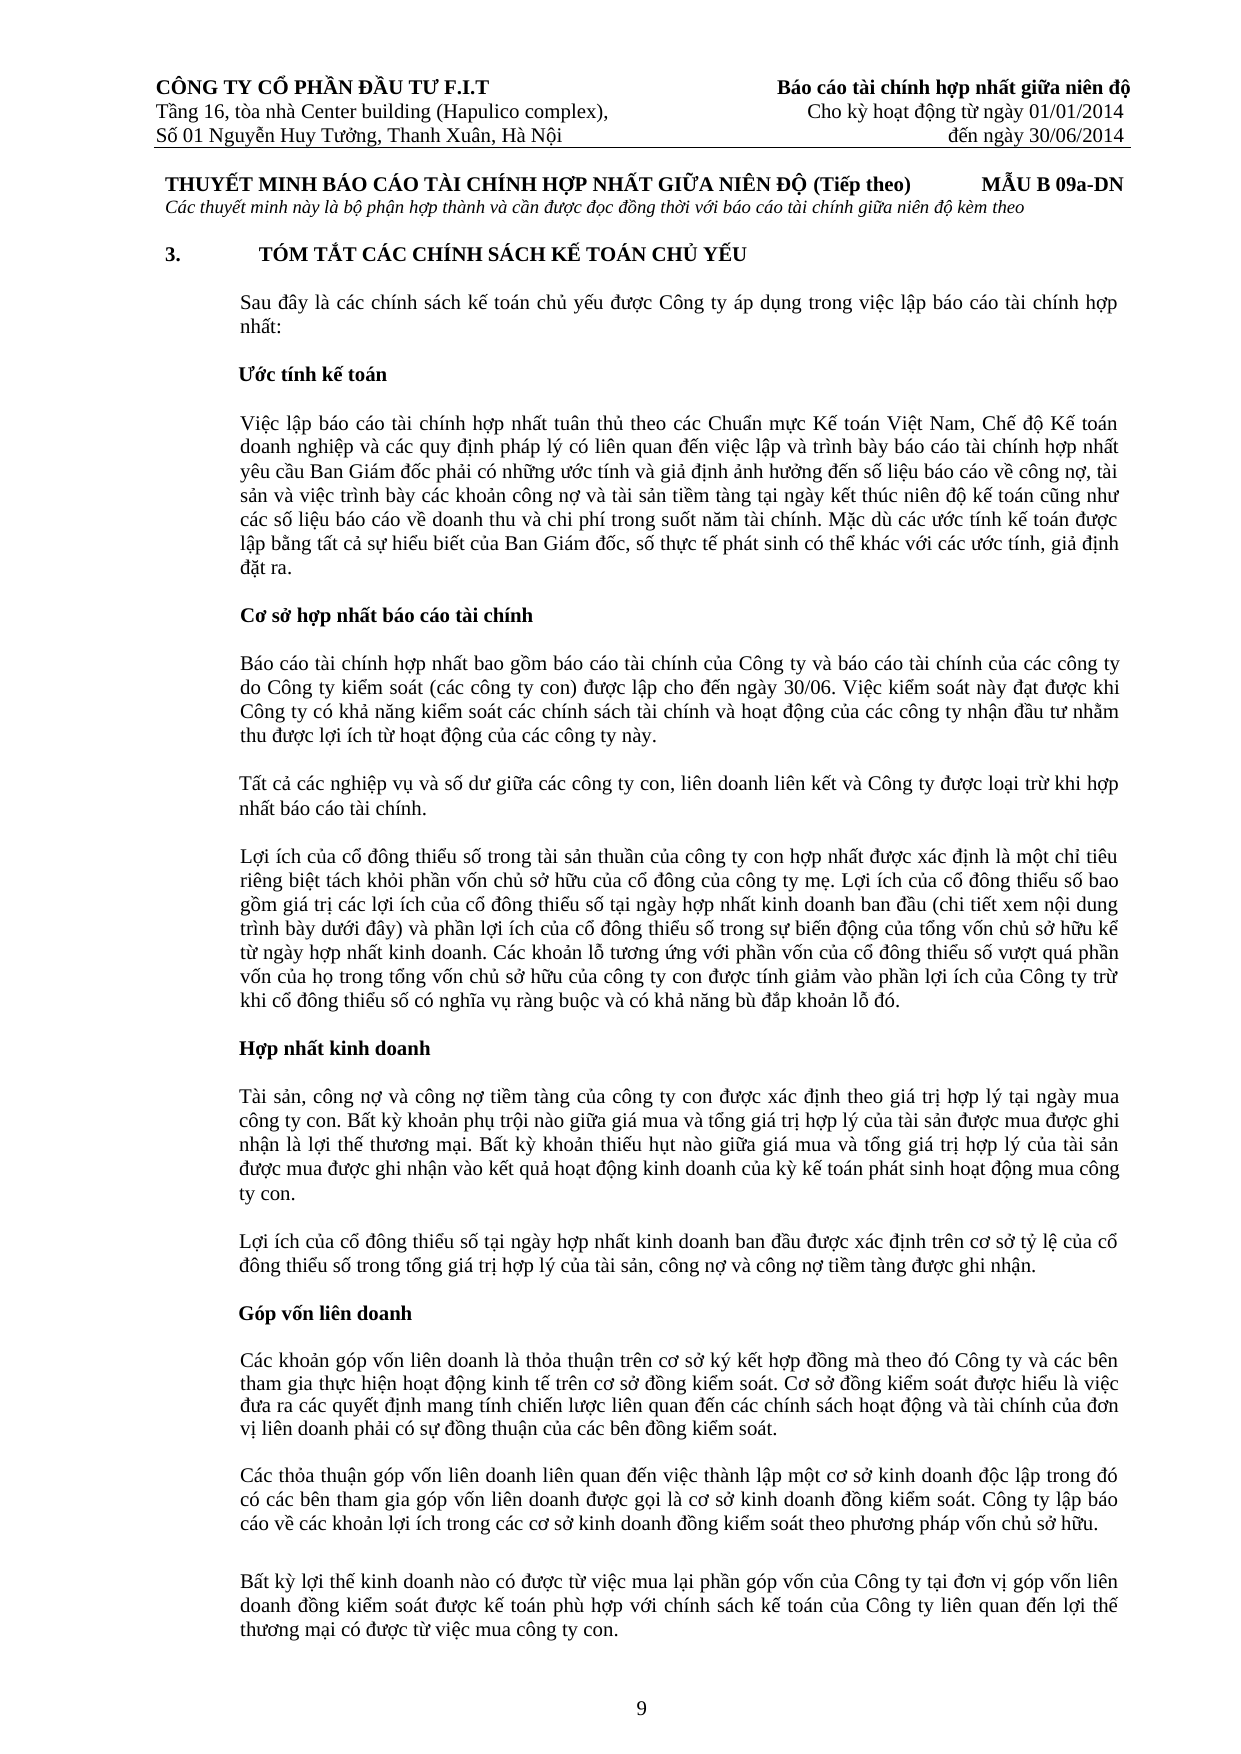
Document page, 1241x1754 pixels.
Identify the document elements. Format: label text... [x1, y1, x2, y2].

text Góp vốn liên doanh [165, 1301, 1120, 1325]
text Báo cáo tài chính hợp nhất bao gồm báo cáo tài chính của Công ty và báo cáo tài chính của các công ty do Công ty kiểm soát (các công ty con) được lập cho đến ngày 30/06. Việc kiểm soát này đạt được khi Công ty có khả năng kiểm soát các chính sách tài chính và hoạt động của các công ty nhận đầu tư nhằm thu được lợi ích từ hoạt động của các công ty này. [240, 651, 1122, 747]
text Hợp nhất kinh doanh [225, 1036, 1120, 1060]
text Việc lập báo cáo tài chính hợp nhất tuân thủ theo các Chuẩn mực Kế toán Việt Nam, Chế độ Kế toán doanh nghiệp và các quy định pháp lý có liên quan đến việc lập và trình bày báo cáo tài chính hợp nhất yêu cầu Ban Giám đốc phải có những ước tính và giả định ảnh hưởng đến số liệu báo cáo về công nợ, tài sản và việc trình bày các khoản công nợ và tài sản tiềm tàng tại ngày kết thúc niên độ kế toán cũng như các số liệu báo cáo về doanh thu và chi phí trong suốt năm tài chính. Mặc dù các ước tính kế toán được lập bằng tất cả sự hiểu biết của Ban Giám đốc, số thực tế phát sinh có thể khác với các ước tính, giả định đặt ra. [240, 410, 1120, 579]
text Các thỏa thuận góp vốn liên doanh liên quan đến việc thành lập một cơ sở kinh doanh độc lập trong đó có các bên tham gia góp vốn liên doanh được gọi là cơ sở kinh doanh đồng kiểm soát. Công ty lập báo cáo về các khoản lợi ích trong các cơ sở kinh doanh đồng kiểm soát theo phương pháp vốn chủ sở hữu. [240, 1463, 1120, 1535]
text Các khoản góp vốn liên doanh là thỏa thuận trên cơ sở ký kết hợp đồng mà theo đó Công ty và các bên tham gia thực hiện hoạt động kinh tế trên cơ sở đồng kiểm soát. Cơ sở đồng kiểm soát được hiểu là việc đưa ra các quyết định mang tính chiến lược liên quan đến các chính sách hoạt động và tài chính của đơn vị liên doanh phải có sự đồng thuận của các bên đồng kiểm soát. [240, 1349, 1120, 1440]
text Cơ sở hợp nhất báo cáo tài chính [240, 603, 1120, 627]
text Ước tính kế toán [238, 362, 1120, 386]
text Lợi ích của cổ đông thiểu số trong tài sản thuần của công ty con hợp nhất được xác định là một chỉ tiêu riêng biệt tách khỏi phần vốn chủ sở hữu của cổ đông của công ty mẹ. Lợi ích của cổ đông thiểu số bao gồm giá trị các lợi ích của cổ đông thiểu số tại ngày hợp nhất kinh doanh ban đầu (chi tiết xem nội dung trình bày dưới đây) và phần lợi ích của cổ đông thiểu số trong sự biến động của tổng vốn chủ sở hữu kể từ ngày hợp nhất kinh doanh. Các khoản lỗ tương ứng với phần vốn của cổ đông thiểu số vượt quá phần vốn của họ trong tổng vốn chủ sở hữu của công ty con được tính giảm vào phần lợi ích của Công ty trừ khi cổ đông thiểu số có nghĩa vụ ràng buộc và có khả năng bù đắp khoản lỗ đó. [240, 843, 1120, 1012]
text Bất kỳ lợi thế kinh doanh nào có được từ việc mua lại phần góp vốn của Công ty tại đơn vị góp vốn liên doanh đồng kiểm soát được kế toán phù hợp với chính sách kế toán của Công ty liên quan đến lợi thế thương mại có được từ việc mua công ty con. [240, 1569, 1120, 1641]
list TÓM TẮT CÁC CHÍNH SÁCH KẾ TOÁN CHỦ YẾU [165, 242, 1120, 266]
text Tài sản, công nợ và công nợ tiềm tàng của công ty con được xác định theo giá trị hợp lý tại ngày mua công ty con. Bất kỳ khoản phụ trội nào giữa giá mua và tổng giá trị hợp lý của tài sản được mua được ghi nhận là lợi thế thương mại. Bất kỳ khoản thiếu hụt nào giữa giá mua và tổng giá trị hợp lý của tài sản được mua được ghi nhận vào kết quả hoạt động kinh doanh của kỳ kế toán phát sinh hoạt động mua công ty con. [239, 1084, 1122, 1204]
text Sau đây là các chính sách kế toán chủ yếu được Công ty áp dụng trong việc lập báo cáo tài chính hợp nhất: [240, 290, 1120, 338]
text Tất cả các nghiệp vụ và số dư giữa các công ty con, liên doanh liên kết và Công ty được loại trừ khi hợp nhất báo cáo tài chính. [239, 771, 1122, 819]
text Lợi ích của cổ đông thiểu số tại ngày hợp nhất kinh doanh ban đầu được xác định trên cơ sở tỷ lệ của cổ đông thiểu số trong tổng giá trị hợp lý của tài sản, công nợ và công nợ tiềm tàng được ghi nhận. [239, 1228, 1120, 1277]
